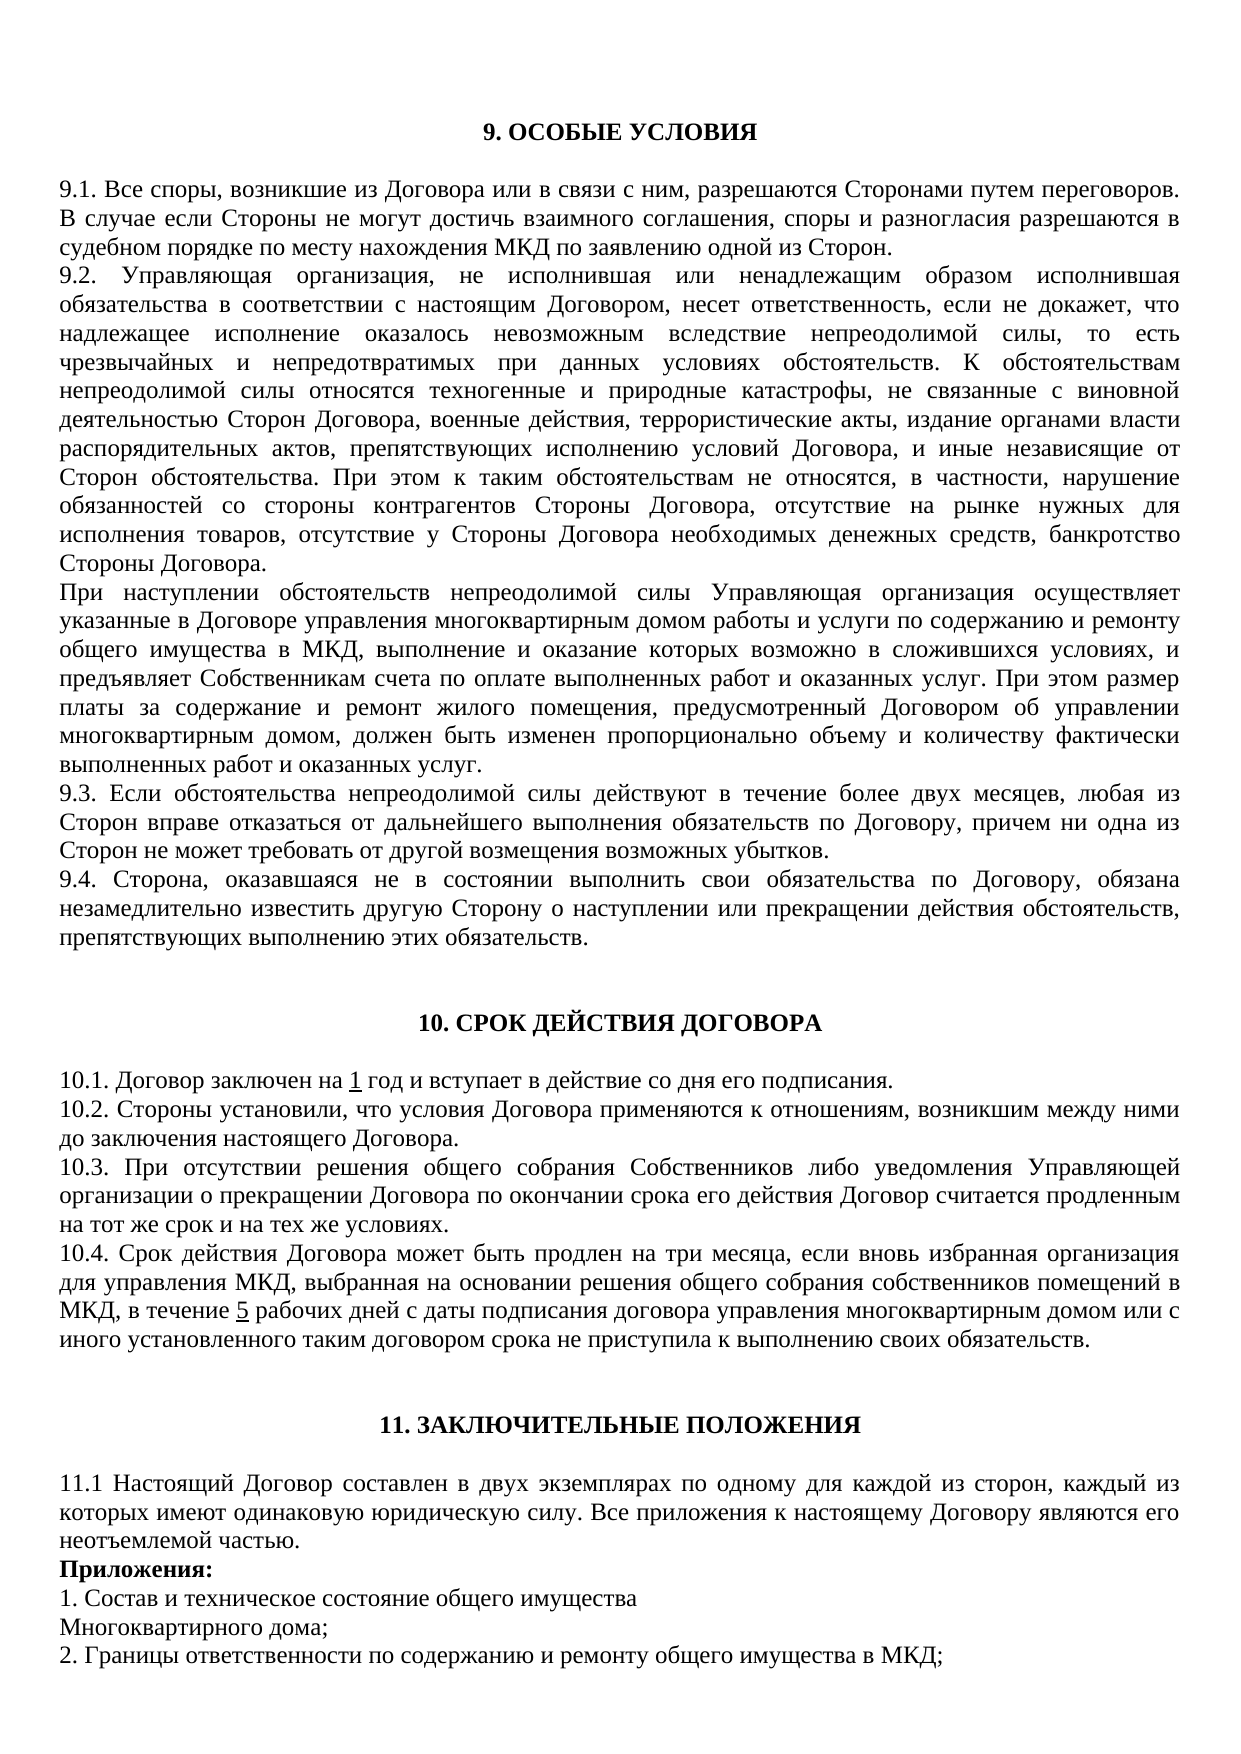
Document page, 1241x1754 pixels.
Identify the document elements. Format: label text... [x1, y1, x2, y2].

text 10. СРОК ДЕЙСТВИЯ ДОГОВОРА [59, 1008, 1181, 1037]
text 9.4. Сторона, оказавшаяся не в состоянии выполнить свои обязательства по Договору, обязана незамедлительно известить другую Сторону о наступлении или прекращении действия обстоятельств, препятствующих выполнению этих обязательств. [59, 864, 1181, 950]
text 9.3. Если обстоятельства непреодолимой силы действуют в течение более двух месяцев, любая из Сторон вправе отказаться от дальнейшего выполнения обязательств по Договору, причем ни одна из Сторон не может требовать от другой возмещения возможных убытков. [59, 778, 1181, 864]
text Многоквартирного дома; [59, 1612, 1181, 1640]
text Приложения: [59, 1554, 1181, 1583]
text 10.2. Стороны установили, что условия Договора применяются к отношениям, возникшим между ними до заключения настоящего Договора. [59, 1094, 1181, 1152]
text 1. Состав и техническое состояние общего имущества [59, 1583, 1181, 1612]
text 11.1 Настоящий Договор составлен в двух экземплярах по одному для каждой из сторон, каждый из которых имеют одинаковую юридическую силу. Все приложения к настоящему Договору являются его неотъемлемой частью. [59, 1468, 1181, 1554]
text 11. ЗАКЛЮЧИТЕЛЬНЫЕ ПОЛОЖЕНИЯ [59, 1410, 1181, 1439]
text 9.1. Все споры, возникшие из Договора или в связи с ним, разрешаются Сторонами путем переговоров. В случае если Стороны не могут достичь взаимного соглашения, споры и разногласия разрешаются в судебном порядке по месту нахождения МКД по заявлению одной из Сторон. [59, 174, 1181, 260]
text 10.4. Срок действия Договора может быть продлен на три месяца, если вновь избранная организация для управления МКД, выбранная на основании решения общего собрания собственников помещений в МКД, в течение 5 рабочих дней с даты подписания договора управления многоквартирным домом или с иного установленного таким договором срока не приступила к выполнению своих обязательств. [59, 1238, 1181, 1353]
text 10.3. При отсутствии решения общего собрания Собственников либо уведомления Управляющей организации о прекращении Договора по окончании срока его действия Договор считается продленным на тот же срок и на тех же условиях. [59, 1152, 1181, 1238]
text 2. Границы ответственности по содержанию и ремонту общего имущества в МКД; [59, 1640, 1181, 1669]
text 9.2. Управляющая организация, не исполнившая или ненадлежащим образом исполнившая обязательства в соответствии с настоящим Договором, несет ответственность, если не докажет, что надлежащее исполнение оказалось невозможным вследствие непреодолимой силы, то есть чрезвычайных и непредотвратимых при данных условиях обстоятельств. К обстоятельствам непреодолимой силы относятся техногенные и природные катастрофы, не связанные с виновной деятельностью Сторон Договора, военные действия, террористические акты, издание органами власти распорядительных актов, препятствующих исполнению условий Договора, и иные независящие от Сторон обстоятельства. При этом к таким обстоятельствам не относятся, в частности, нарушение обязанностей со стороны контрагентов Стороны Договора, отсутствие на рынке нужных для исполнения товаров, отсутствие у Стороны Договора необходимых денежных средств, банкротство Стороны Договора. [59, 260, 1181, 577]
text 10.1. Договор заключен на 1 год и вступает в действие со дня его подписания. [59, 1065, 1181, 1094]
text При наступлении обстоятельств непреодолимой силы Управляющая организация осуществляет указанные в Договоре управления многоквартирным домом работы и услуги по содержанию и ремонту общего имущества в МКД, выполнение и оказание которых возможно в сложившихся условиях, и предъявляет Собственникам счета по оплате выполненных работ и оказанных услуг. При этом размер платы за содержание и ремонт жилого помещения, предусмотренный Договором об управлении многоквартирным домом, должен быть изменен пропорционально объему и количеству фактически выполненных работ и оказанных услуг. [59, 577, 1181, 778]
text 9. ОСОБЫЕ УСЛОВИЯ [59, 117, 1181, 145]
